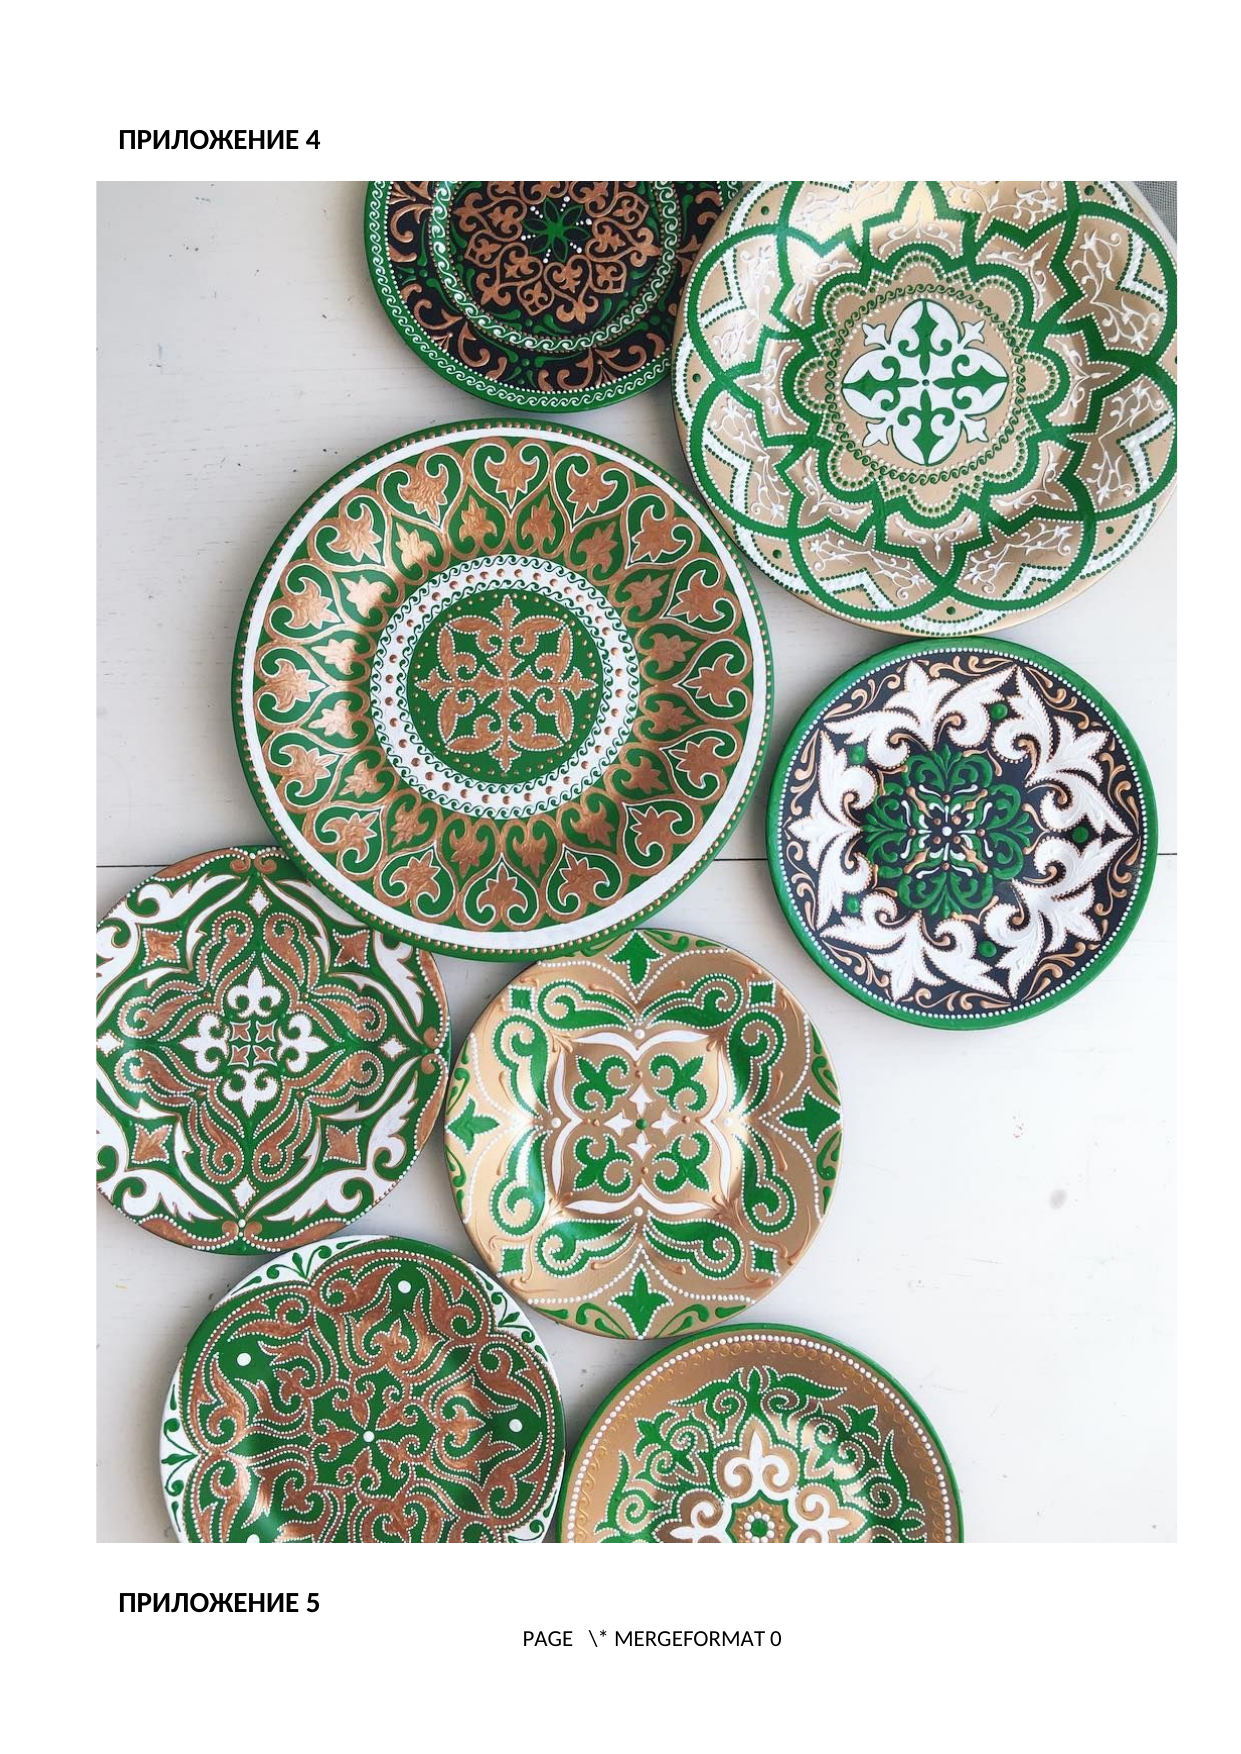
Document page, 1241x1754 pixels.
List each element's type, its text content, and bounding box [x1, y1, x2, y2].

picture [95, 181, 1175, 1541]
text ПРИЛОЖЕНИЕ 4 [118, 121, 1181, 156]
